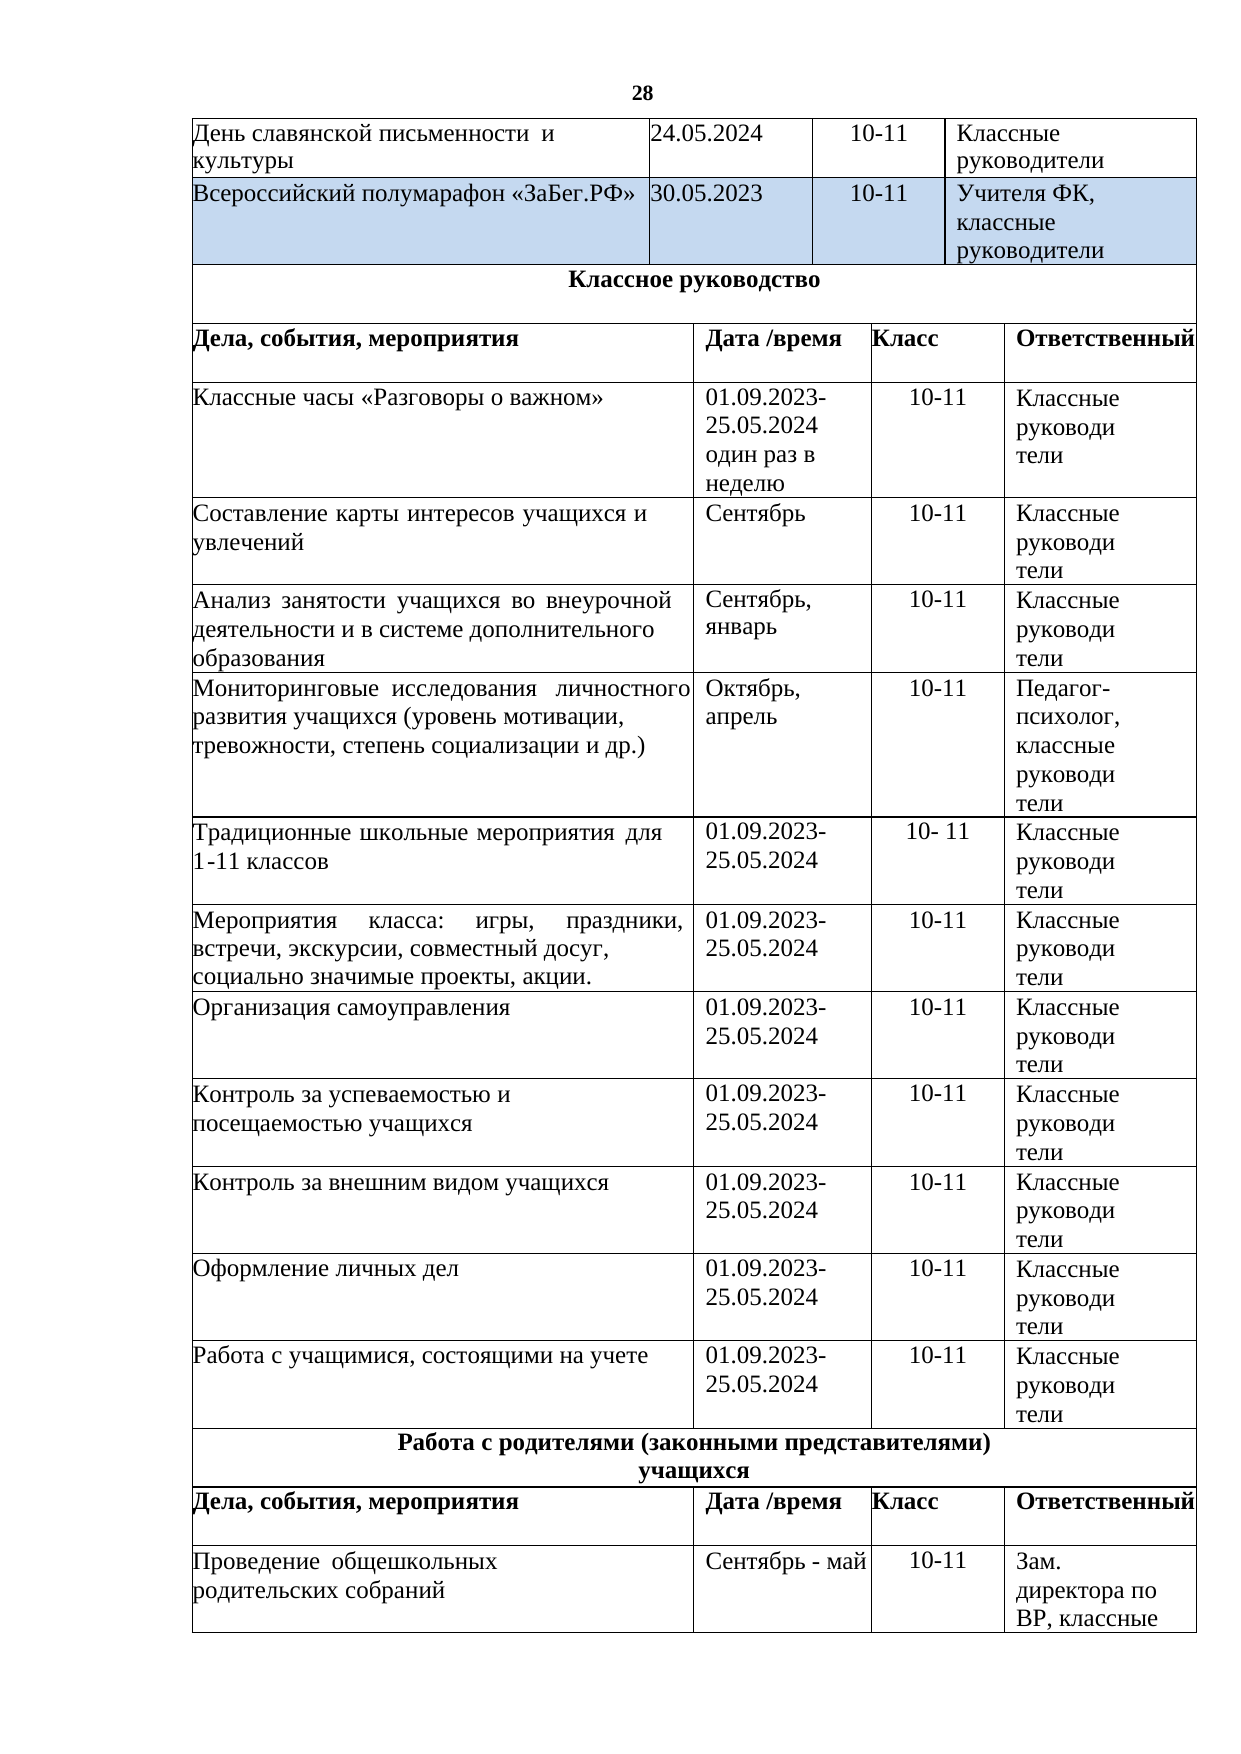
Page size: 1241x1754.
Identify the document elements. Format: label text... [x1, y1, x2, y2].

table_cell 01.09.2023- 25.05.2024 один раз в неделю [694, 383, 871, 497]
table_cell Работа с родителями (законными представителями) учащихся [193, 1429, 1196, 1486]
table_cell Сентябрь [694, 498, 871, 584]
table_cell Ответственный [1005, 324, 1196, 382]
table_cell 01.09.2023- 25.05.2024 [694, 1341, 871, 1427]
table_cell Классные руководители [1005, 1167, 1196, 1253]
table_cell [193, 1546, 693, 1632]
table_cell 01.09.2023- 25.05.2024 [694, 905, 871, 991]
table_cell Классные руководители [1005, 992, 1196, 1078]
table_cell 10-11 [872, 905, 1004, 991]
table_cell Сентябрь - май [694, 1546, 871, 1632]
table_cell 10-11 [872, 383, 1004, 497]
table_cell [946, 119, 1196, 177]
table_cell 10-11 [872, 673, 1004, 816]
table_cell 10-11 [872, 1079, 1004, 1166]
table_cell 24.05.2024 [650, 119, 812, 177]
table_cell Контроль за успеваемостью и посещаемостью учащихся [193, 1079, 693, 1166]
table_cell 10-11 [813, 178, 944, 264]
table_cell Ответственный [1005, 1488, 1196, 1545]
table_cell Классные руководители [1005, 905, 1196, 991]
table_cell Дата /время [694, 324, 871, 382]
table_cell 10-11 [872, 1254, 1004, 1340]
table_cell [1005, 1546, 1196, 1632]
table_cell 10-11 [872, 498, 1004, 584]
table_cell Работа с учащимися, состоящими на учете [193, 1341, 693, 1427]
table_cell Классные руководители [1005, 1254, 1196, 1340]
table_cell 10- 11 [872, 818, 1004, 904]
table_cell Мероприятия класса: игры, праздники, встречи, экскурсии, совместный досуг, социально значимые проекты, акции. [193, 905, 693, 991]
table_cell Классные руководители [1005, 585, 1196, 672]
table_cell Классные руководители [1005, 498, 1196, 584]
table_cell Классные руководители [1005, 818, 1196, 904]
table_cell 10-11 [872, 992, 1004, 1078]
table_cell 01.09.2023- 25.05.2024 [694, 1079, 871, 1166]
table_cell 01.09.2023- 25.05.2024 [694, 1254, 871, 1340]
table_cell 10-11 [872, 1341, 1004, 1427]
table_cell Организация самоуправления [193, 992, 693, 1078]
table_cell 10-11 [872, 585, 1004, 672]
table_cell Класс [872, 324, 1004, 382]
table_cell Классные руководители [1005, 383, 1196, 497]
table_cell Анализ занятости учащихся во внеурочной деятельности и в системе дополнительного образования [193, 585, 693, 672]
table_cell Оформление личных дел [193, 1254, 693, 1340]
table_cell 10-11 [872, 1167, 1004, 1253]
table_cell Классное руководство [193, 265, 1196, 323]
table_cell Контроль за внешним видом учащихся [193, 1167, 693, 1253]
table_cell 01.09.2023- 25.05.2024 [694, 992, 871, 1078]
table_cell Сентябрь, январь [694, 585, 871, 672]
table_cell Традиционные школьные мероприятия для 1-11 классов [193, 818, 693, 904]
table_cell Педагог-психолог, классные руководители [1005, 673, 1196, 816]
table_cell Октябрь, апрель [694, 673, 871, 816]
table_cell Дела, события, мероприятия [193, 324, 693, 382]
table_cell 10-11 [813, 119, 944, 177]
table_cell 01.09.2023- 25.05.2024 [694, 1167, 871, 1253]
table_cell Класс [872, 1488, 1004, 1545]
table_cell День славянской письменности и культуры [193, 119, 649, 177]
table_cell 30.05.2023 [650, 178, 812, 264]
table_cell Всероссийский полумарафон «ЗаБег.РФ» [193, 178, 649, 264]
table_cell Классные руководители [1005, 1079, 1196, 1166]
table_cell Дата /время [694, 1488, 871, 1545]
table_cell Классные часы «Разговоры о важном» [193, 383, 693, 497]
table_cell Мониторинговые исследования личностного развития учащихся (уровень мотивации, тревожности, степень социализации и др.) [193, 673, 693, 816]
table_cell Классные руководители [1005, 1341, 1196, 1427]
table_cell Составление карты интересов учащихся и увлечений [193, 498, 693, 584]
table_cell Учителя ФК, классные руководители [946, 178, 1196, 264]
table_cell Дела, события, мероприятия [193, 1488, 693, 1545]
table_cell 01.09.2023- 25.05.2024 [694, 818, 871, 904]
table_cell 10-11 [872, 1546, 1004, 1632]
